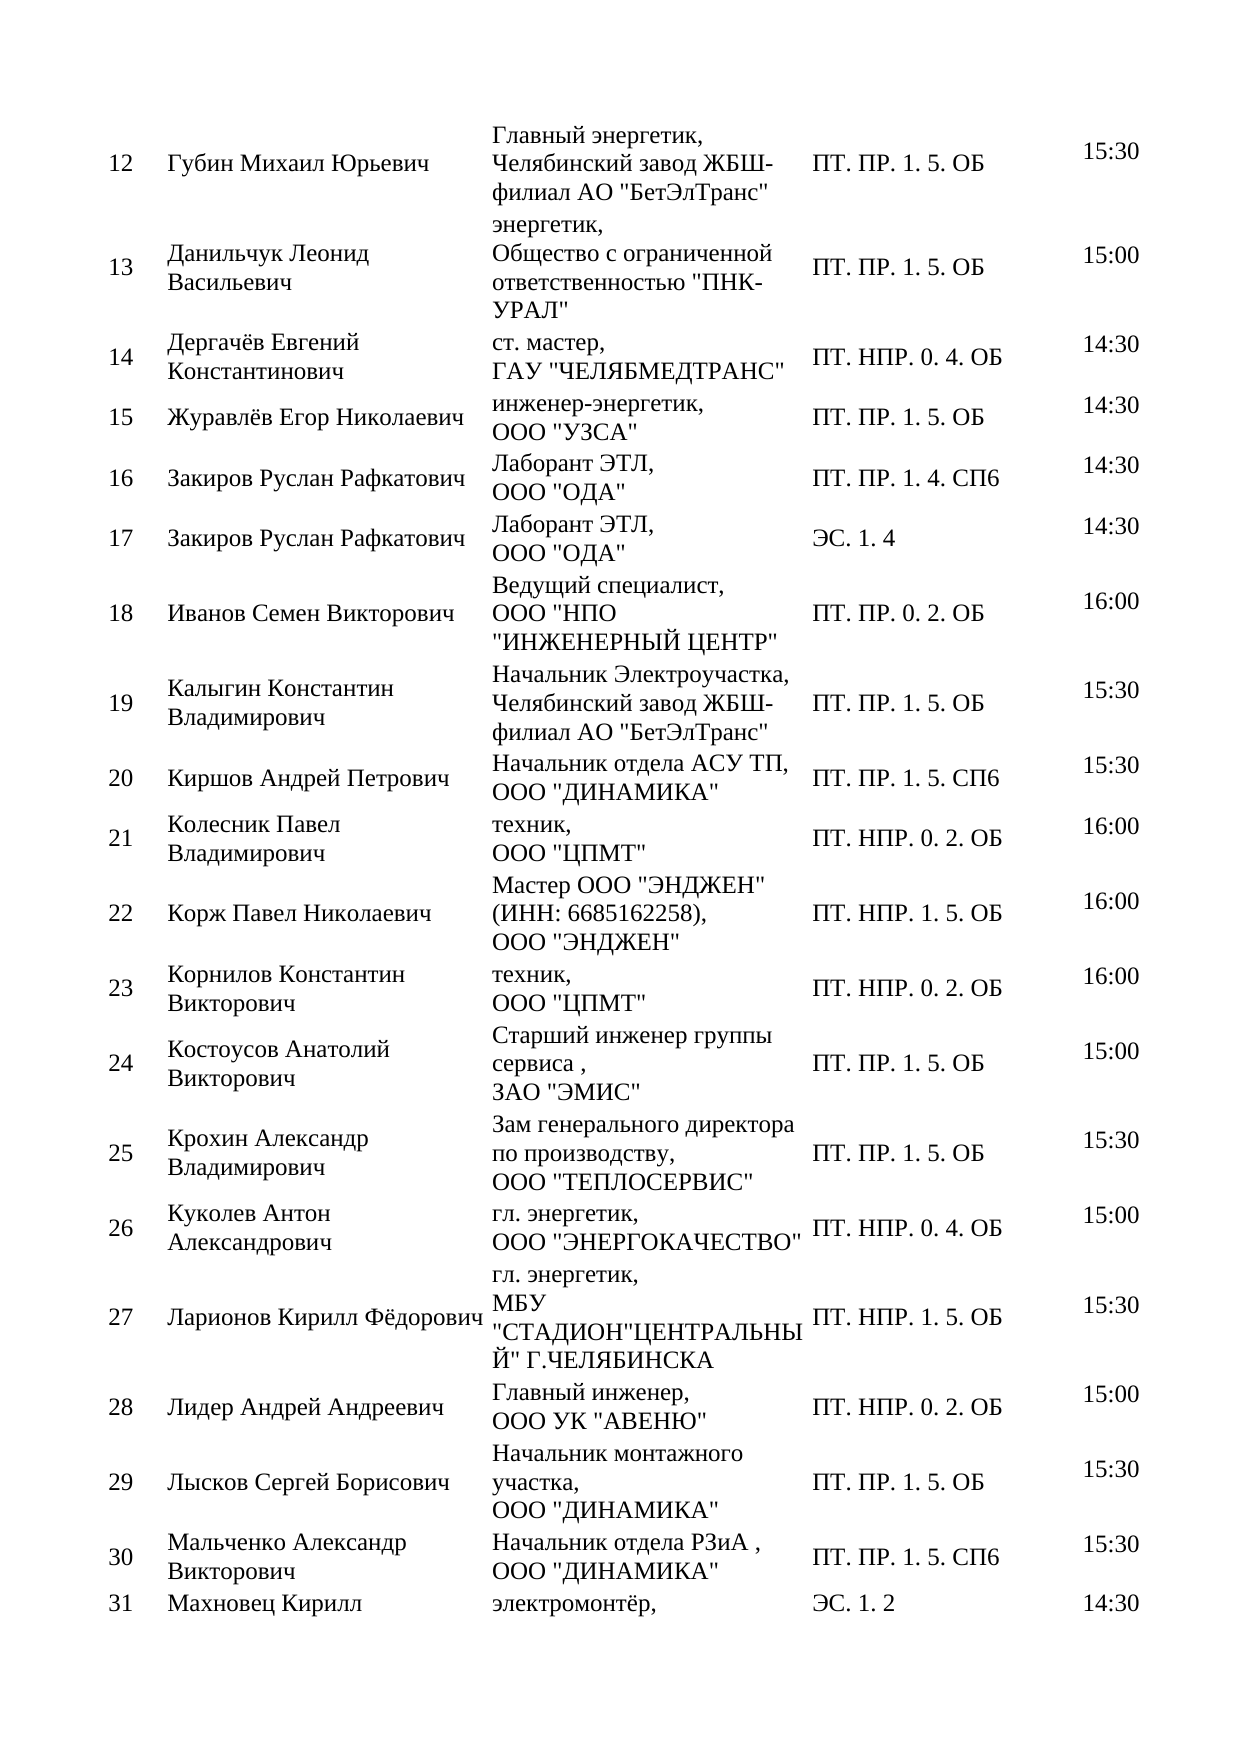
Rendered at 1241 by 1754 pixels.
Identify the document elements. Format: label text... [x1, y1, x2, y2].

table_cell энергетик, Общество с ограниченной ответственностью "ПНК-УРАЛ" [490, 208, 810, 326]
table_cell техник, ООО "ЦПМТ" [490, 808, 810, 868]
table_cell ПТ. ПР. 1. 5. ОБ [810, 1436, 1081, 1526]
table_cell 15:00 [1081, 1197, 1184, 1257]
table_cell Закиров Руслан Рафкатович [166, 508, 490, 568]
table_cell 26 [106, 1197, 166, 1257]
table_cell 15:30 [1081, 118, 1184, 207]
table_cell 14:30 [1081, 508, 1184, 568]
table_cell Ведущий специалист, ООО "НПО "ИНЖЕНЕРНЫЙ ЦЕНТР" [490, 568, 810, 657]
table_cell 16:00 [1081, 808, 1184, 868]
table_cell ПТ. НПР. 0. 4. ОБ [810, 1197, 1081, 1257]
table_cell ПТ. ПР. 1. 5. ОБ [810, 1108, 1081, 1197]
table_cell ПТ. ПР. 1. 5. ОБ [810, 658, 1081, 747]
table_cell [490, 1586, 810, 1618]
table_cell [166, 1586, 490, 1618]
table_cell Мастер ООО "ЭНДЖЕН" (ИНН: 6685162258), ООО "ЭНДЖЕН" [490, 868, 810, 957]
table_cell Главный энергетик, Челябинский завод ЖБШ-филиал АО "БетЭлТранс" [490, 118, 810, 207]
table_cell Лаборант ЭТЛ, ООО "ОДА" [490, 508, 810, 568]
table_cell ПТ. ПР. 1. 5. ОБ [810, 118, 1081, 207]
table_cell ПТ. НПР. 0. 4. ОБ [810, 326, 1081, 386]
table_cell 25 [106, 1108, 166, 1197]
table_cell Лаборант ЭТЛ, ООО "ОДА" [490, 447, 810, 507]
table_cell 15:30 [1081, 1108, 1184, 1197]
table_cell 18 [106, 568, 166, 657]
table_cell Корнилов Константин Викторович [166, 958, 490, 1018]
table_cell Губин Михаил Юрьевич [166, 118, 490, 207]
table_cell 24 [106, 1018, 166, 1107]
table_cell 15 [106, 386, 166, 447]
table_cell ПТ. ПР. 0. 2. ОБ [810, 568, 1081, 657]
table_cell ЭС. 1. 2 [810, 1586, 1081, 1618]
table_cell Начальник монтажного участка, ООО "ДИНАМИКА" [490, 1436, 810, 1526]
table_cell 19 [106, 658, 166, 747]
table_cell ПТ. НПР. 1. 5. ОБ [810, 868, 1081, 957]
table_cell 15:00 [1081, 1018, 1184, 1107]
table_cell 14:30 [1081, 447, 1184, 507]
table_cell 15:30 [1081, 747, 1184, 807]
table_cell Калыгин Константин Владимирович [166, 658, 490, 747]
table_cell ПТ. ПР. 1. 5. ОБ [810, 208, 1081, 326]
table_cell Ларионов Кирилл Фёдорович [166, 1258, 490, 1376]
table_cell 14:30 [1081, 326, 1184, 386]
table_cell Начальник Электроучастка, Челябинский завод ЖБШ-филиал АО "БетЭлТранс" [490, 658, 810, 747]
table_cell 27 [106, 1258, 166, 1376]
table_cell 16:00 [1081, 568, 1184, 657]
table_cell Иванов Семен Викторович [166, 568, 490, 657]
table_cell Данильчук Леонид Васильевич [166, 208, 490, 326]
table_cell ПТ. ПР. 1. 5. ОБ [810, 386, 1081, 447]
table_cell Киршов Андрей Петрович [166, 747, 490, 807]
table_cell ПТ. ПР. 1. 5. СП6 [810, 1526, 1081, 1586]
table_cell ПТ. НПР. 0. 2. ОБ [810, 808, 1081, 868]
table_cell 16 [106, 447, 166, 507]
table_cell гл. энергетик, МБУ "СТАДИОН"ЦЕНТРАЛЬНЫЙ" Г.ЧЕЛЯБИНСКА [490, 1258, 810, 1376]
table_cell ст. мастер, ГАУ "ЧЕЛЯБМЕДТРАНС" [490, 326, 810, 386]
table_cell 15:00 [1081, 208, 1184, 326]
table_cell Журавлёв Егор Николаевич [166, 386, 490, 447]
table_cell Закиров Руслан Рафкатович [166, 447, 490, 507]
table_cell Костоусов Анатолий Викторович [166, 1018, 490, 1107]
table_cell 22 [106, 868, 166, 957]
table_cell 15:30 [1081, 1436, 1184, 1526]
table_cell 15:00 [1081, 1376, 1184, 1436]
table_cell 16:00 [1081, 868, 1184, 957]
table_cell ПТ. НПР. 1. 5. ОБ [810, 1258, 1081, 1376]
table_cell гл. энергетик, ООО "ЭНЕРГОКАЧЕСТВО" [490, 1197, 810, 1257]
table_cell техник, ООО "ЦПМТ" [490, 958, 810, 1018]
table_cell ПТ. ПР. 1. 5. ОБ [810, 1018, 1081, 1107]
table_cell ПТ. ПР. 1. 4. СП6 [810, 447, 1081, 507]
table_cell 15:30 [1081, 658, 1184, 747]
table_cell 14:30 [1081, 1586, 1184, 1618]
table_cell 15:30 [1081, 1526, 1184, 1586]
table_cell 17 [106, 508, 166, 568]
table_cell Старший инженер группы сервиса , ЗАО "ЭМИС" [490, 1018, 810, 1107]
table_cell 14:30 [1081, 386, 1184, 447]
table_cell ПТ. ПР. 1. 5. СП6 [810, 747, 1081, 807]
table_cell Главный инженер, ООО УК "АВЕНЮ" [490, 1376, 810, 1436]
table_cell 23 [106, 958, 166, 1018]
table_cell Зам генерального директора по производству, ООО "ТЕПЛОСЕРВИС" [490, 1108, 810, 1197]
table_cell инженер-энергетик, ООО "УЗСА" [490, 386, 810, 447]
table_cell 14 [106, 326, 166, 386]
table_cell 16:00 [1081, 958, 1184, 1018]
table_cell 28 [106, 1376, 166, 1436]
table_cell ЭС. 1. 4 [810, 508, 1081, 568]
table_cell Колесник Павел Владимирович [166, 808, 490, 868]
table_cell Лидер Андрей Андреевич [166, 1376, 490, 1436]
table_cell Начальник отдела РЗиА , ООО "ДИНАМИКА" [490, 1526, 810, 1586]
table_cell Мальченко Александр Викторович [166, 1526, 490, 1586]
table_cell Дергачёв Евгений Константинович [166, 326, 490, 386]
table_cell Начальник отдела АСУ ТП, ООО "ДИНАМИКА" [490, 747, 810, 807]
table_cell Крохин Александр Владимирович [166, 1108, 490, 1197]
table_cell 30 [106, 1526, 166, 1586]
table_cell Куколев Антон Александрович [166, 1197, 490, 1257]
table_cell 31 [106, 1586, 166, 1618]
table_cell 21 [106, 808, 166, 868]
table_cell 13 [106, 208, 166, 326]
table_cell 15:30 [1081, 1258, 1184, 1376]
table_cell 12 [106, 118, 166, 207]
table_cell ПТ. НПР. 0. 2. ОБ [810, 1376, 1081, 1436]
table_cell Корж Павел Николаевич [166, 868, 490, 957]
table_cell 20 [106, 747, 166, 807]
table_cell Лысков Сергей Борисович [166, 1436, 490, 1526]
table_cell 29 [106, 1436, 166, 1526]
table_cell ПТ. НПР. 0. 2. ОБ [810, 958, 1081, 1018]
